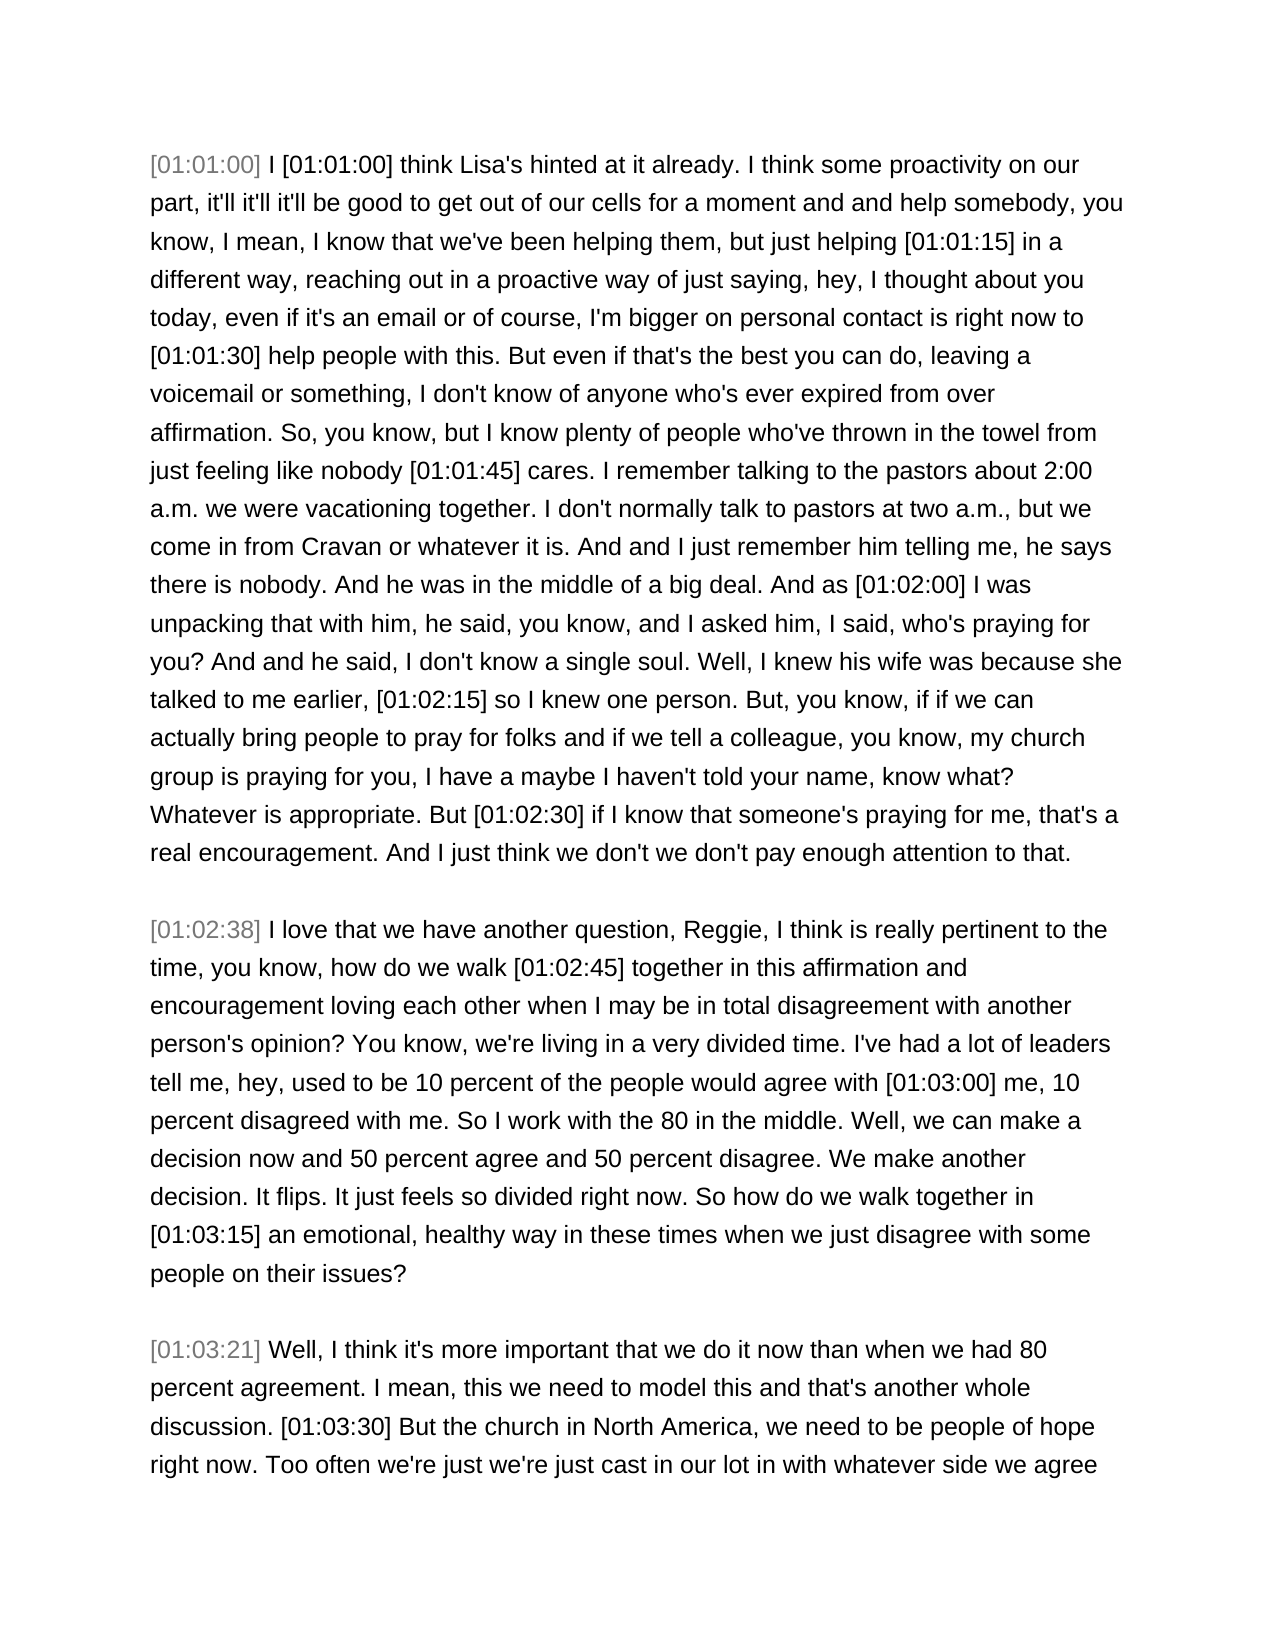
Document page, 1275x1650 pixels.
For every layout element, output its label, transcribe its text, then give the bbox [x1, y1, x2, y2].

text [150, 1335, 1125, 1478]
text [01:01:00] I [01:01:00] think Lisa's hinted at it already. I think some proactivity on our part, it'll it'll it'll be good to get out of our cells for a moment and and help somebody, you know, I mean, I know that we've been helping them, but just helping [01:01:15] in a different way, reaching out in a proactive way of just saying, hey, I thought about you today, even if it's an email or of course, I'm bigger on personal contact is right now to [01:01:30] help people with this. But even if that's the best you can do, leaving a voicemail or something, I don't know of anyone who's ever expired from over affirmation. So, you know, but I know plenty of people who've thrown in the towel from just feeling like nobody [01:01:45] cares. I remember talking to the pastors about 2:00 a.m. we were vacationing together. I don't normally talk to pastors at two a.m., but we come in from Cravan or whatever it is. And and I just remember him telling me, he says there is nobody. And he was in the middle of a big deal. And as [01:02:00] I was unpacking that with him, he said, you know, and I asked him, I said, who's praying for you? And and he said, I don't know a single soul. Well, I knew his wife was because she talked to me earlier, [01:02:15] so I knew one person. But, you know, if if we can actually bring people to pray for folks and if we tell a colleague, you know, my church group is praying for you, I have a maybe I haven't told your name, know what? Whatever is appropriate. But [01:02:30] if I know that someone's praying for me, that's a real encouragement. And I just think we don't we don't pay enough attention to that. [150, 150, 1125, 867]
text [01:02:38] I love that we have another question, Reggie, I think is really pertinent to the time, you know, how do we walk [01:02:45] together in this affirmation and encouragement loving each other when I may be in total disagreement with another person's opinion? You know, we're living in a very divided time. I've had a lot of leaders tell me, hey, used to be 10 percent of the people would agree with [01:03:00] me, 10 percent disagreed with me. So I work with the 80 in the middle. Well, we can make a decision now and 50 percent agree and 50 percent disagree. We make another decision. It flips. It just feels so divided right now. So how do we walk together in [01:03:15] an emotional, healthy way in these times when we just disagree with some people on their issues? [150, 914, 1125, 1287]
